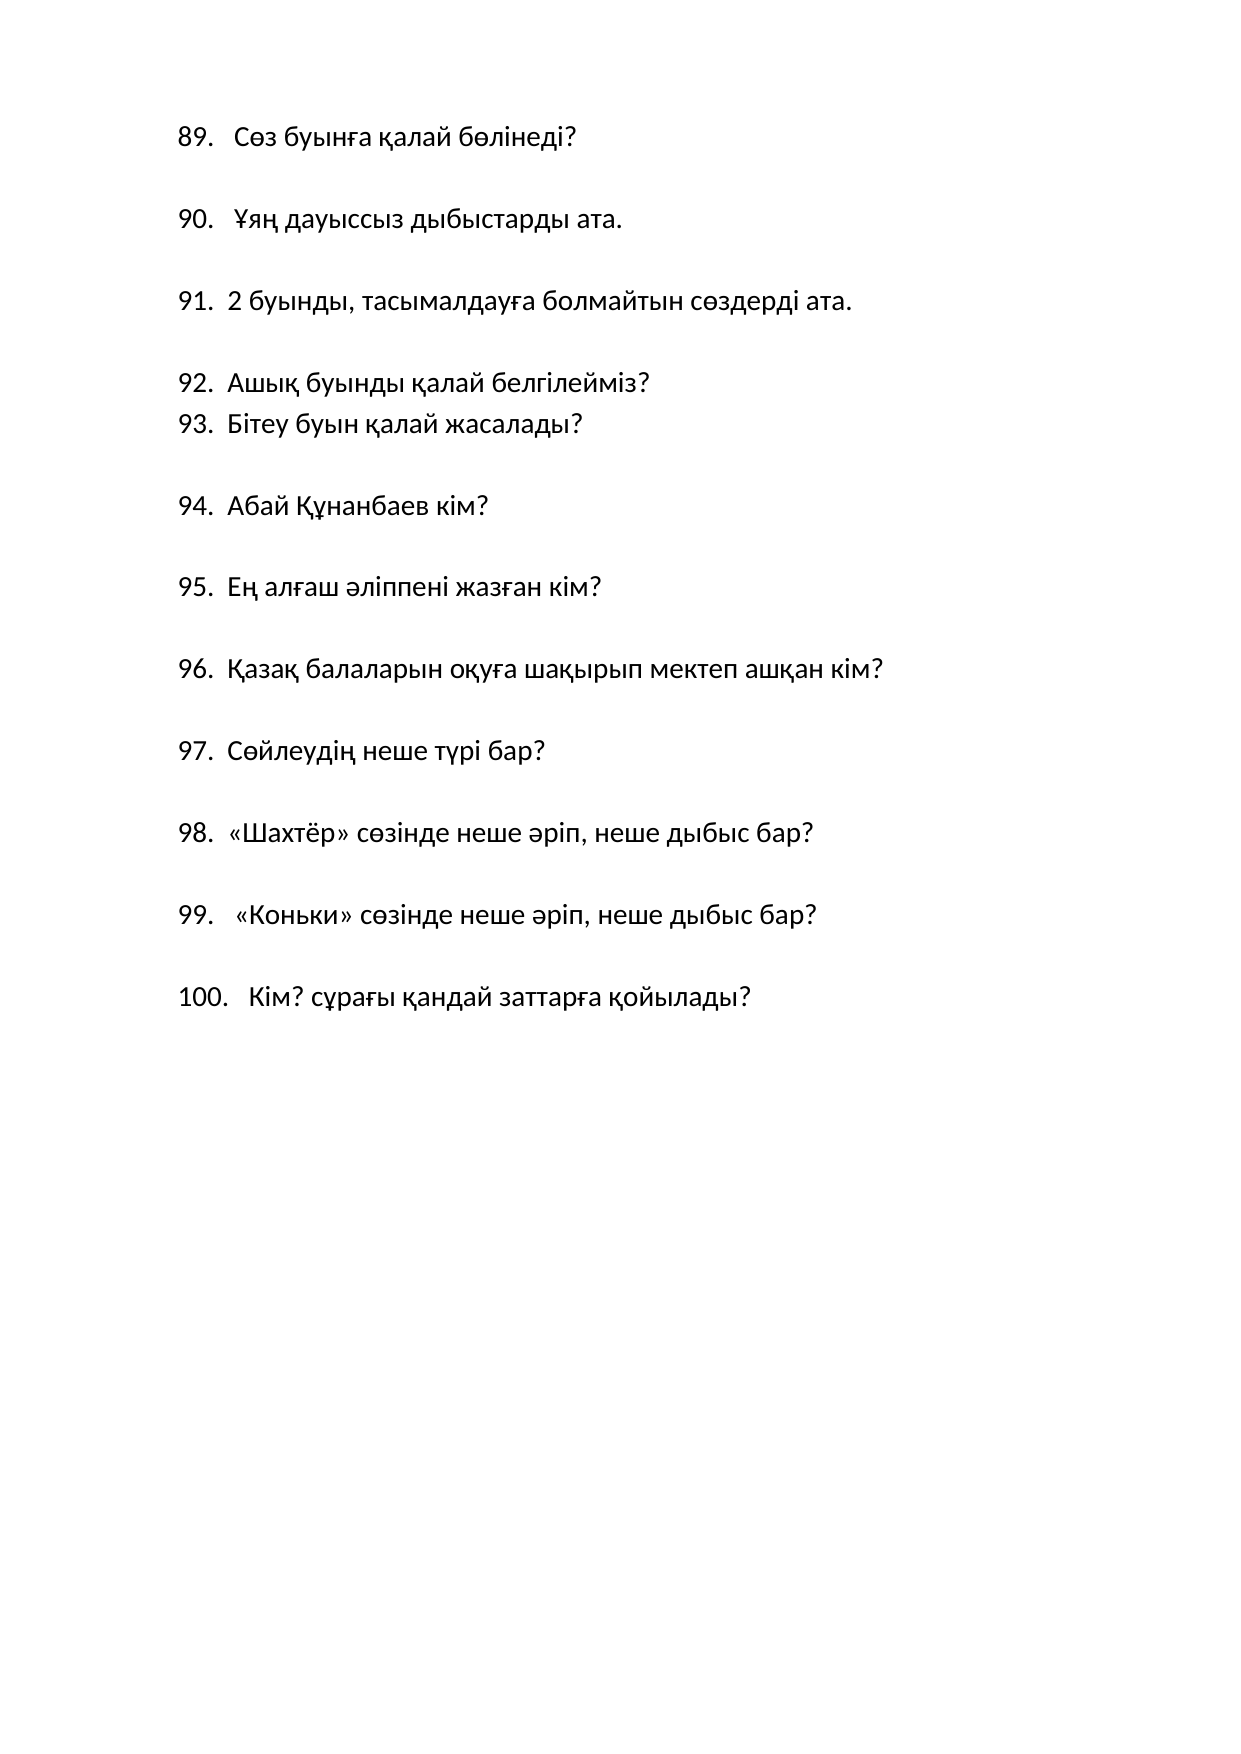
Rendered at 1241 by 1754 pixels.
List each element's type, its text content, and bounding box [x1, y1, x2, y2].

text 100. Кім? сұрағы қандай заттарға қойылады? [177, 978, 1152, 1013]
text 91. 2 буынды, тасымалдауға болмайтын сөздерді ата. [177, 282, 1152, 317]
text 98. «Шахтёр» сөзінде неше әріп, неше дыбыс бар? [177, 814, 1152, 850]
text 92. Ашық буынды қалай белгілейміз? [177, 364, 1152, 399]
text 95. Ең алғаш әліппені жазған кім? [177, 568, 1152, 604]
text 93. Бітеу буын қалай жасалады? [177, 405, 1152, 440]
text 99. «Коньки» сөзінде неше әріп, неше дыбыс бар? [177, 896, 1152, 932]
text 89. Сөз буынға қалай бөлінеді? [177, 118, 1152, 154]
text 97. Сөйлеудің неше түрі бар? [177, 732, 1152, 768]
text 94. Абай Құнанбаев кім? [177, 487, 1152, 522]
text 96. Қазақ балаларын оқуға шақырып мектеп ашқан кім? [177, 650, 1152, 686]
text 90. Ұяң дауыссыз дыбыстарды ата. [177, 200, 1152, 236]
